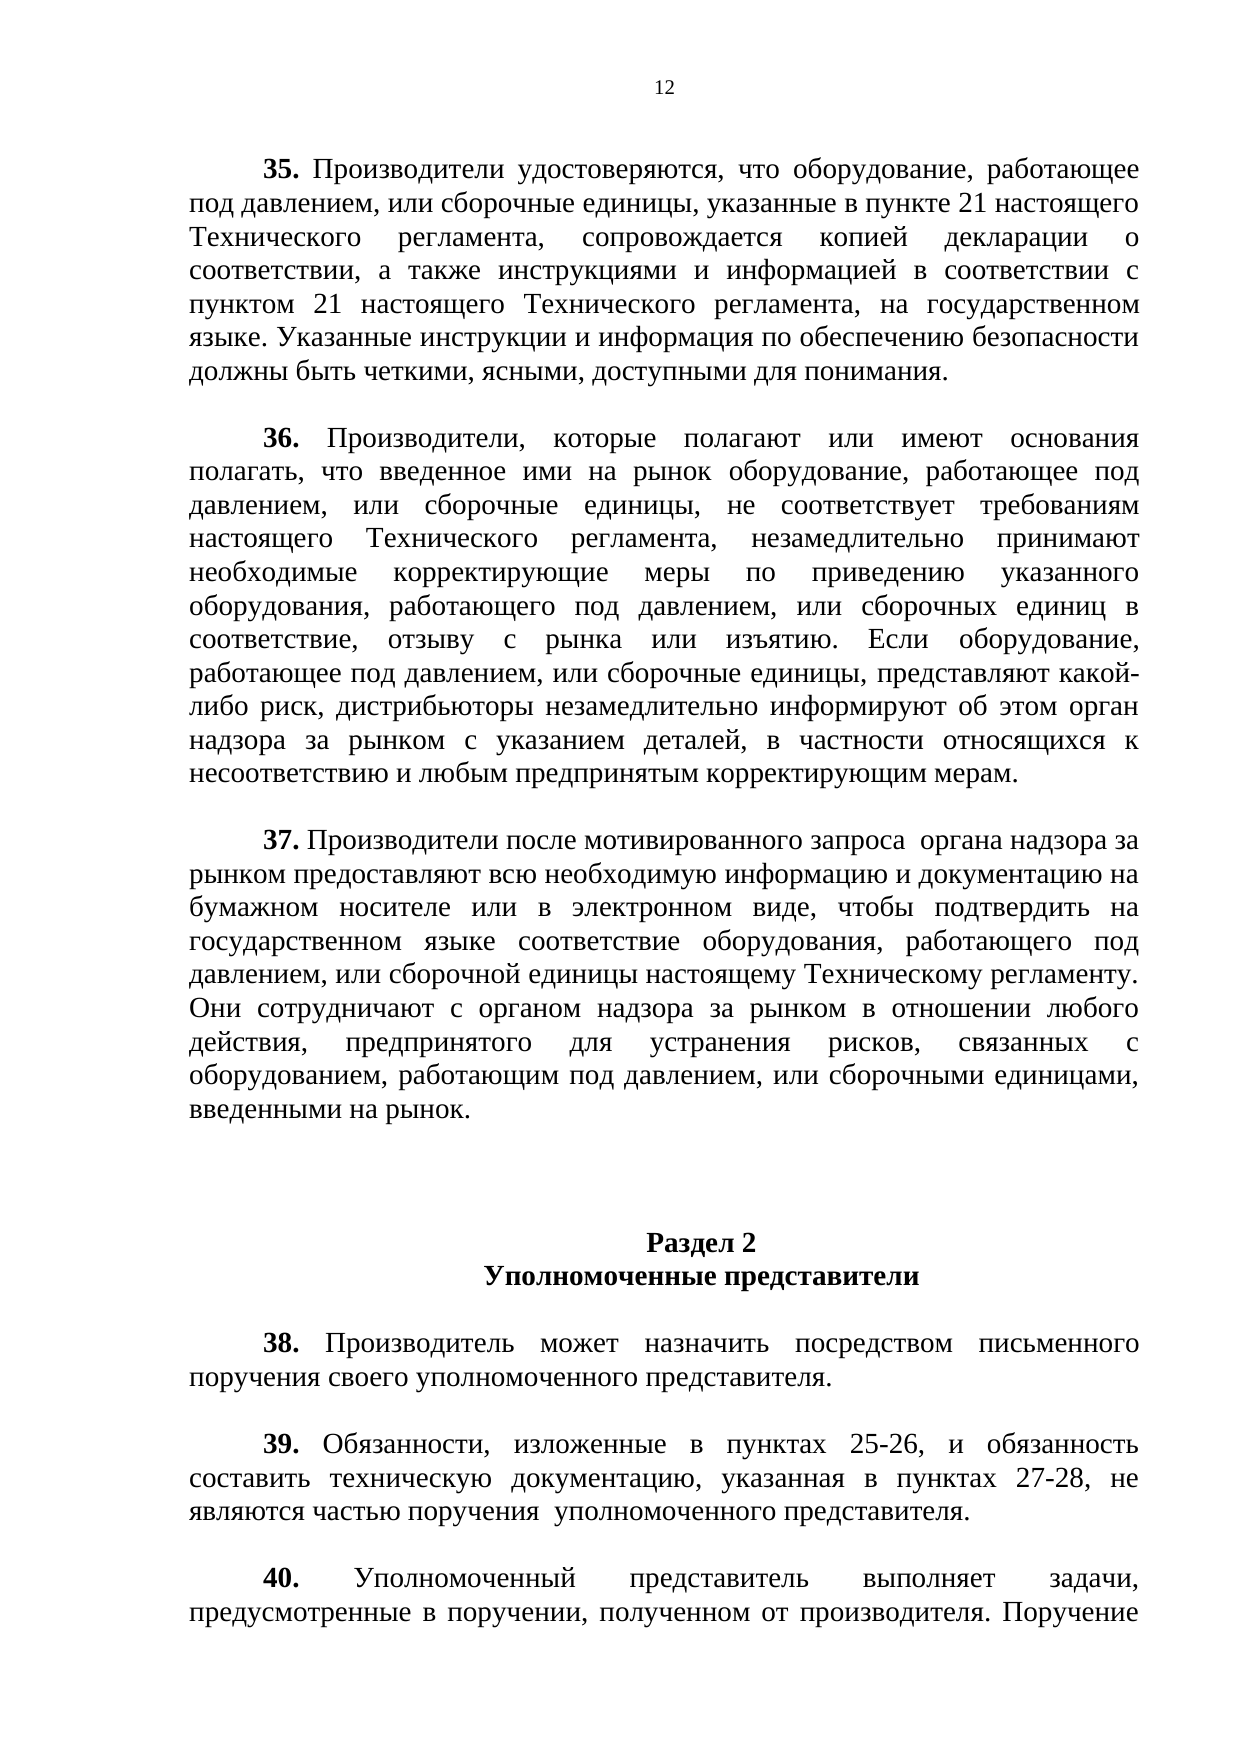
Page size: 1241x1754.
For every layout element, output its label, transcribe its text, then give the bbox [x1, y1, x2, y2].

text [189, 1560, 1140, 1627]
text Раздел 2 [189, 1225, 1140, 1258]
text 37. Производители после мотивированного запроса органа надзора за рынком предоставляют всю необходимую информацию и документацию на бумажном носителе или в электронном виде, чтобы подтвердить на государственном языке соответствие оборудования, работающего под давлением, или сборочной единицы настоящему Техническому регламенту. Они сотрудничают с органом надзора за рынком в отношении любого действия, предпринятого для устранения рисков, связанных с оборудованием, работающим под давлением, или сборочными единицами, введенными на рынок. [189, 822, 1140, 1124]
text 35. Производители удостоверяются, что оборудование, работающее под давлением, или сборочные единицы, указанные в пункте 21 настоящего Технического регламента, сопровождается копией декларации о соответствии, а также инструкциями и информацией в соответствии с пунктом 21 настоящего Технического регламента, на государственном языке. Указанные инструкции и информация по обеспечению безопасности должны быть четкими, ясными, доступными для понимания. [189, 152, 1140, 386]
text 38. Производитель может назначить посредством письменного поручения своего уполномоченного представителя. [189, 1326, 1140, 1393]
text 36. Производители, которые полагают или имеют основания полагать, что введенное ими на рынок оборудование, работающее под давлением, или сборочные единицы, не соответствует требованиям настоящего Технического регламента, незамедлительно принимают необходимые корректирующие меры по приведению указанного оборудования, работающего под давлением, или сборочных единиц в соответствие, отзыву с рынка или изъятию. Если оборудование, работающее под давлением, или сборочные единицы, представляют какой-либо риск, дистрибьюторы незамедлительно информируют об этом орган надзора за рынком с указанием деталей, в частности относящихся к несоответствию и любым предпринятым корректирующим мерам. [189, 420, 1140, 789]
text Уполномоченные представители [189, 1258, 1140, 1292]
text 39. Обязанности, изложенные в пунктах 25-26, и обязанность составить техническую документацию, указанная в пунктах 27-28, не являются частью поручения уполномоченного представителя. [189, 1426, 1140, 1527]
